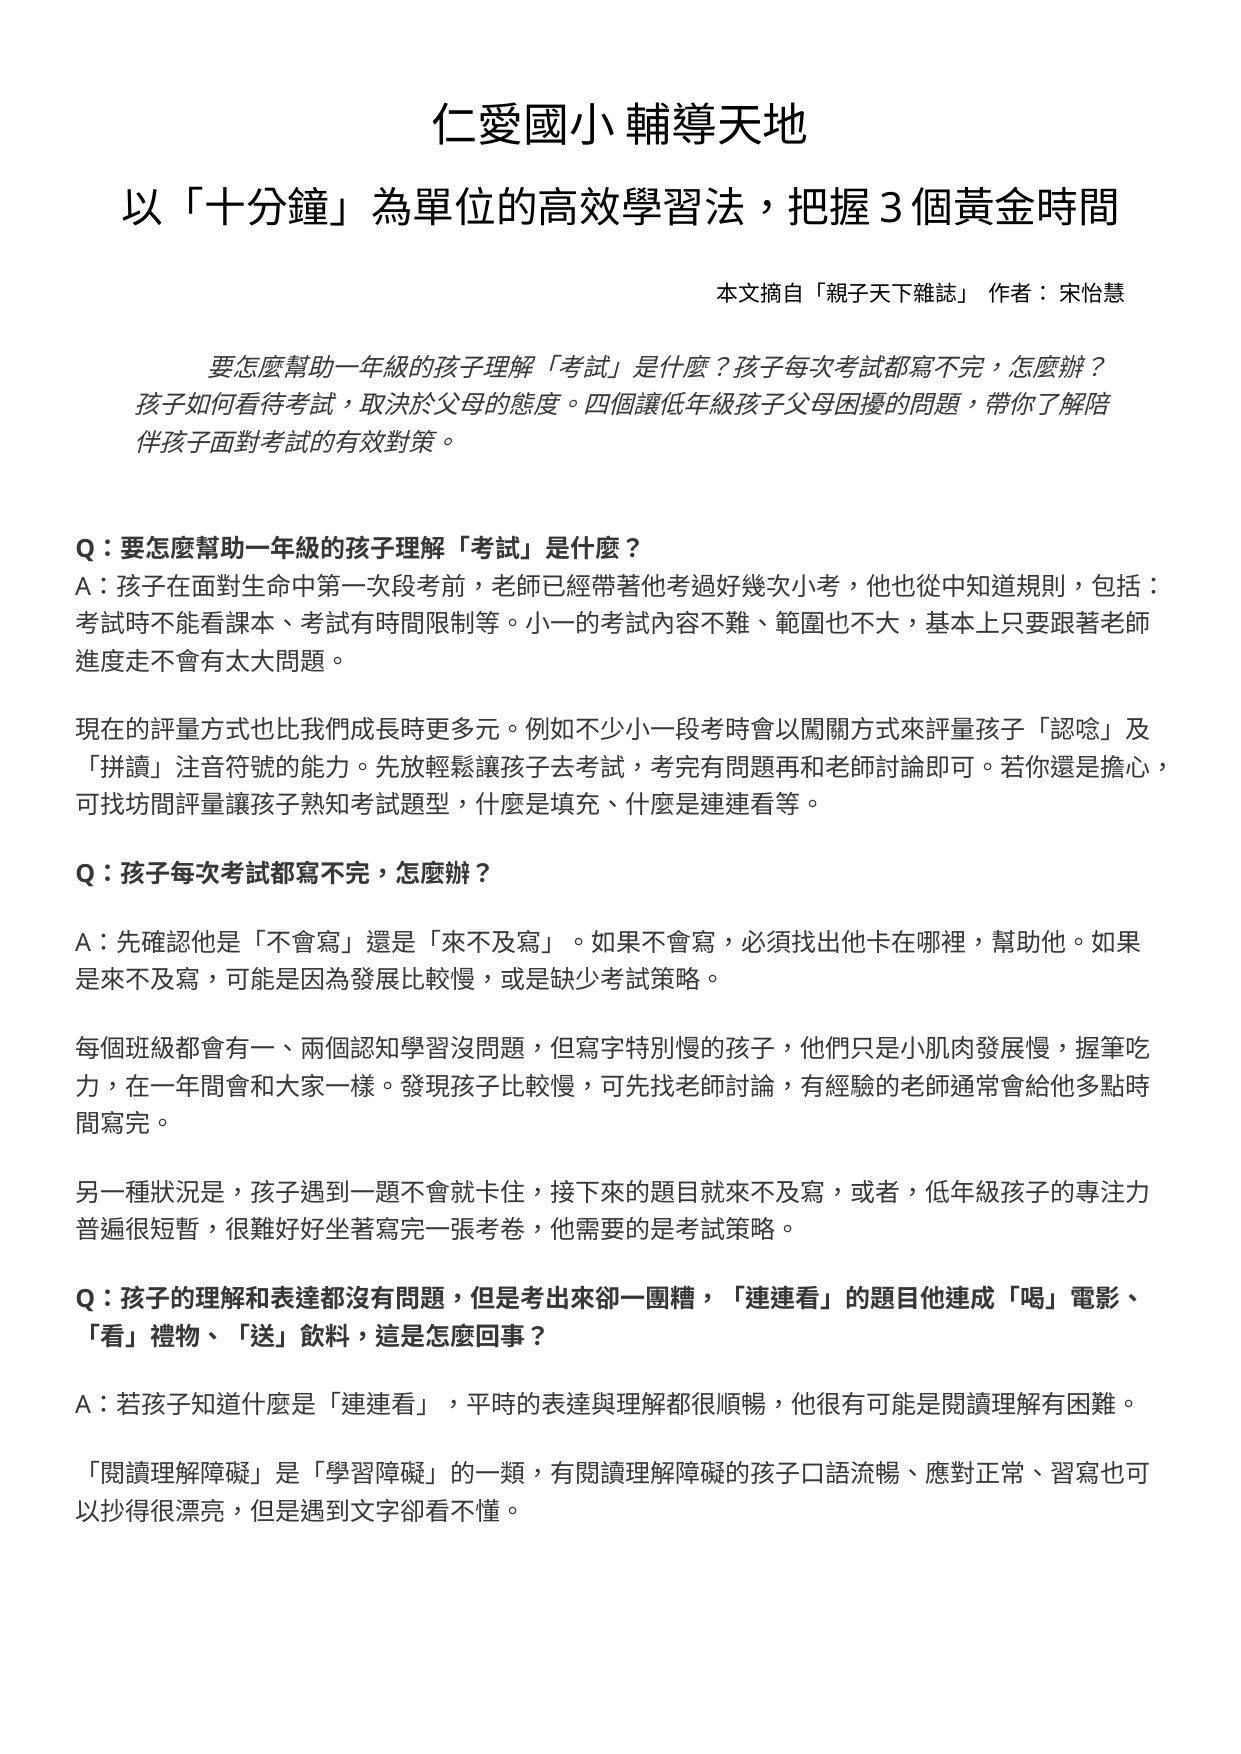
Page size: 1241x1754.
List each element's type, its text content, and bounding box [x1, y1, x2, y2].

text 「閱讀理解障礙」是「學習障礙」的一類，有閱讀理解障礙的孩子口語流暢、應對正常、習寫也可以抄得很漂亮，但是遇到文字卻看不懂。 [75, 1453, 1165, 1528]
text 每個班級都會有一、兩個認知學習沒問題，但寫字特別慢的孩子，他們只是小肌肉發展慢，握筆吃力，在一年間會和大家一樣。發現孩子比較慢，可先找老師討論，有經驗的老師通常會給他多點時間寫完。 [75, 1028, 1165, 1140]
text 現在的評量方式也比我們成長時更多元。例如不少小一段考時會以闖關方式來評量孩子「認唸」及「拼讀」注音符號的能力。先放輕鬆讓孩子去考試，考完有問題再和老師討論即可。若你還是擔心，可找坊間評量讓孩子熟知考試題型，什麼是填充、什麼是連連看等。 [75, 709, 1165, 822]
text A：先確認他是「不會寫」還是「來不及寫」。如果不會寫，必須找出他卡在哪裡，幫助他。如果是來不及寫，可能是因為發展比較慢，或是缺少考試策略。 [75, 922, 1165, 997]
text 本文摘自「親子天下雜誌」 作者： 宋怡慧 [134, 273, 1125, 311]
text 另一種狀況是，孩子遇到一題不會就卡住，接下來的題目就來不及寫，或者，低年級孩子的專注力普遍很短暫，很難好好坐著寫完一張考卷，他需要的是考試策略。 [75, 1172, 1165, 1247]
text Q：孩子每次考試都寫不完，怎麼辦？ [75, 853, 1168, 890]
text 以「十分鐘」為單位的高效學習法，把握3個黃金時間 [75, 167, 1165, 242]
text A：孩子在面對生命中第一次段考前，老師已經帶著他考過好幾次小考，他也從中知道規則，包括：考試時不能看課本、考試有時間限制等。小一的考試內容不難、範圍也不大，基本上只要跟著老師進度走不會有太大問題。 [75, 565, 1165, 678]
text Q：要怎麼幫助一年級的孩子理解「考試」是什麼？ [75, 528, 1168, 565]
text Q：孩子的理解和表達都沒有問題，但是考出來卻一團糟，「連連看」的題目他連成「喝」電影、「看」禮物、「送」飲料，這是怎麼回事？ [75, 1278, 1168, 1353]
text A：若孩子知道什麼是「連連看」，平時的表達與理解都很順暢，他很有可能是閱讀理解有困難。 [75, 1384, 1165, 1422]
text 要怎麼幫助一年級的孩子理解「考試」是什麼？孩子每次考試都寫不完，怎麼辦？孩子如何看待考試，取決於父母的態度。四個讓低年級孩子父母困擾的問題，帶你了解陪伴孩子面對考試的有效對策。 [134, 347, 1125, 497]
